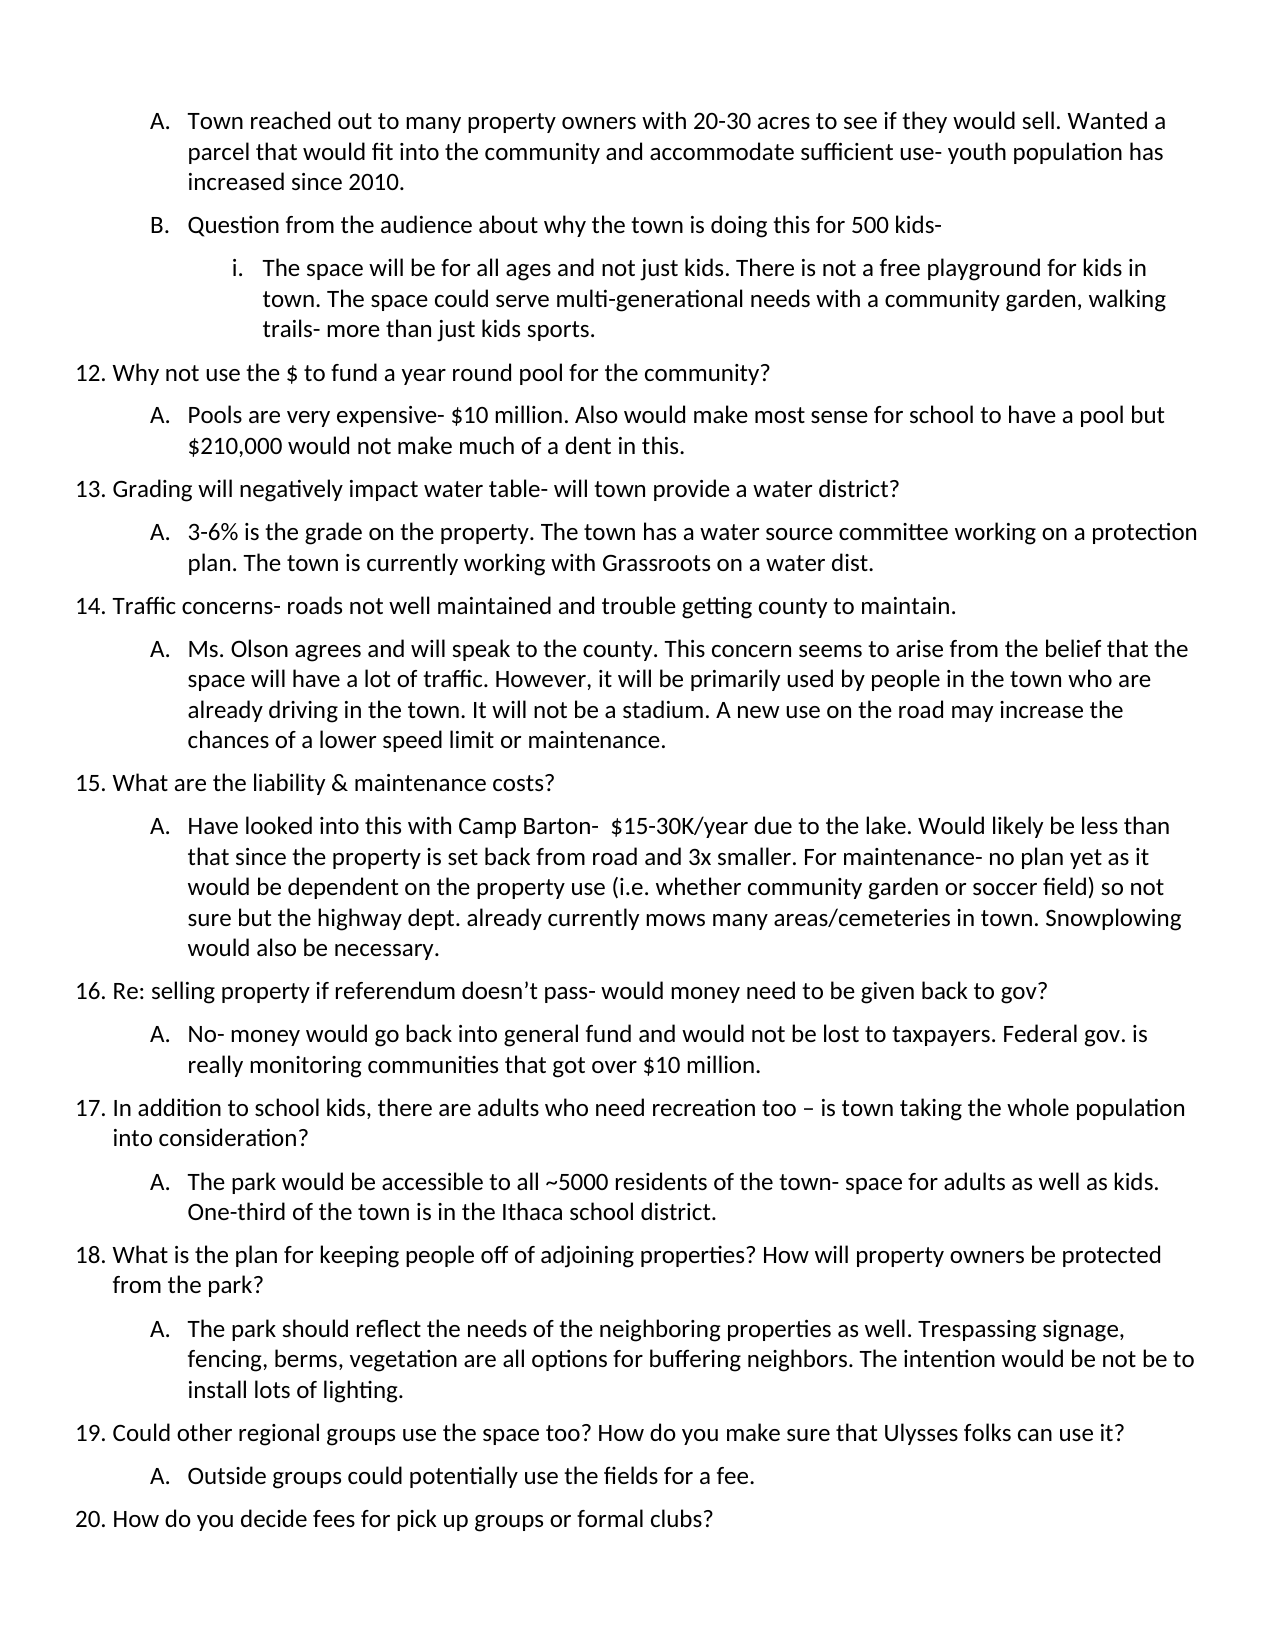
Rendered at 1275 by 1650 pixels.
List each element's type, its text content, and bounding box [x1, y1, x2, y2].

list Outside groups could potentially use the fields for a fee. [150, 1460, 1200, 1490]
list Grading will negatively impact water table- will town provide a water district? [75, 473, 1200, 504]
list Pools are very expensive- $10 million. Also would make most sense for school to have a pool but $210,000 would not make much of a dent in this. [150, 400, 1200, 461]
list In addition to school kids, there are adults who need recreation too – is town taking the whole population into consideration? [75, 1092, 1200, 1153]
list What is the plan for keeping people off of adjoining properties? How will property owners be protected from the park? [75, 1239, 1200, 1300]
list Re: selling property if referendum doesn’t pass- would money need to be given back to gov? [75, 976, 1200, 1006]
list Why not use the $ to fund a year round pool for the community? [75, 357, 1200, 387]
list Traffic concerns- roads not well maintained and trouble getting county to maintain. [75, 590, 1200, 620]
list Ms. Olson agrees and will speak to the county. This concern seems to arise from the belief that the space will have a lot of traffic. However, it will be primarily used by people in the town who are already driving in the town. It will not be a stadium. A new use on the road may increase the chances of a lower speed limit or maintenance. [150, 633, 1200, 755]
list Have looked into this with Camp Barton- $15-30K/year due to the lake. Would likely be less than that since the property is set back from road and 3x smaller. For maintenance- no plan yet as it would be dependent on the property use (i.e. whether community garden or soccer field) so not sure but the highway dept. already currently mows many areas/cemeteries in town. Snowplowing would also be necessary. [150, 810, 1200, 963]
list The park would be accessible to all ~5000 residents of the town- space for adults as well as kids. One-third of the town is in the Ithaca school district. [150, 1166, 1200, 1227]
list Could other regional groups use the space too? How do you make sure that Ulysses folks can use it? [75, 1417, 1200, 1447]
list What are the liability & maintenance costs? [75, 767, 1200, 798]
list The space will be for all ages and not just kids. There is not a free playground for kids in town. The space could serve multi-generational needs with a community garden, walking trails- more than just kids sports. [244, 253, 1200, 344]
list No- money would go back into general fund and would not be lost to taxpayers. Federal gov. is really monitoring communities that got over $10 million. [150, 1018, 1200, 1079]
list The park should reflect the needs of the neighboring properties as well. Trespassing signage, fencing, berms, vegetation are all options for buffering neighbors. The intention would be not be to install lots of lighting. [150, 1313, 1200, 1404]
list Question from the audience about why the town is doing this for 500 kids- [150, 209, 1200, 240]
list Town reached out to many property owners with 20-30 acres to see if they would sell. Wanted a parcel that would fit into the community and accommodate sufficient use- youth population has increased since 2010. [150, 106, 1200, 197]
list 3-6% is the grade on the property. The town has a water source committee working on a protection plan. The town is currently working with Grassroots on a water dist. [150, 516, 1200, 577]
list How do you decide fees for pick up groups or formal clubs? [75, 1503, 1200, 1533]
